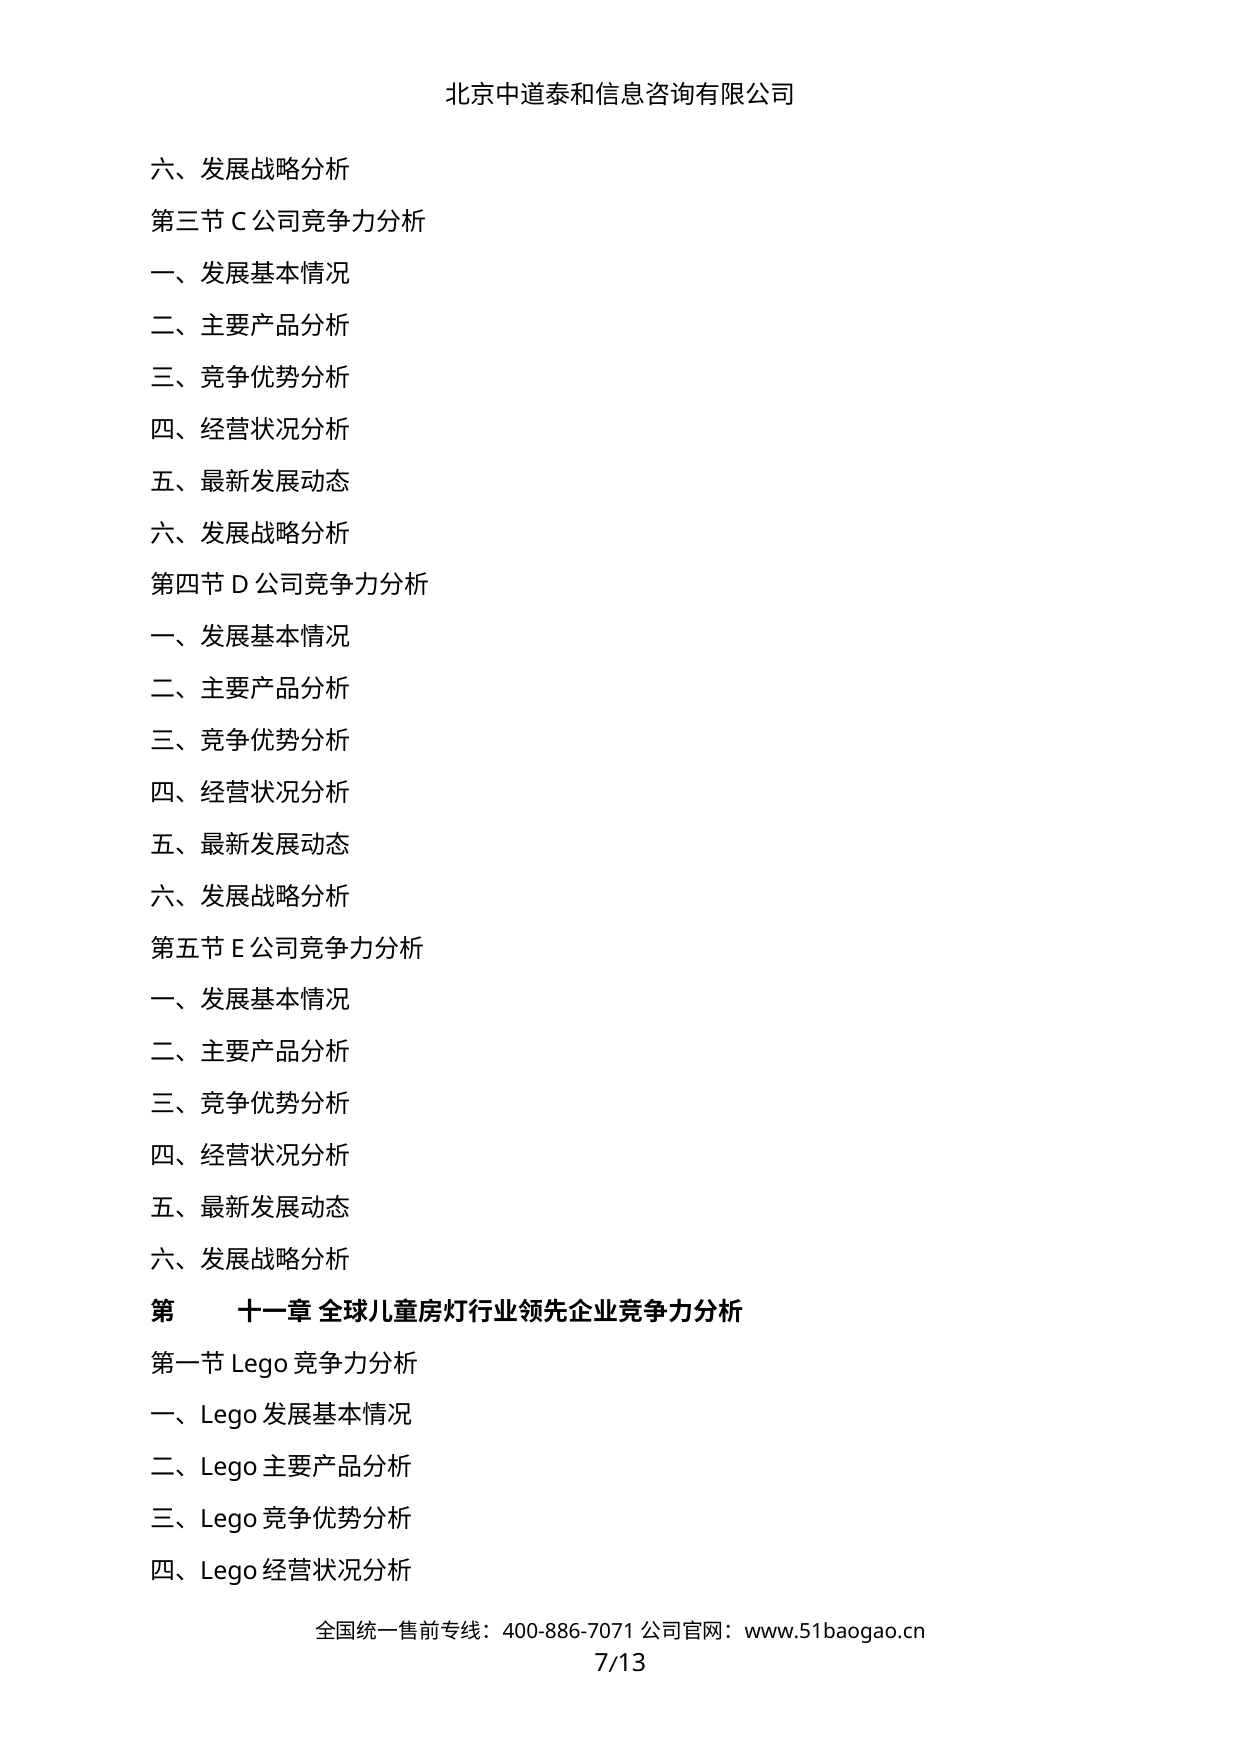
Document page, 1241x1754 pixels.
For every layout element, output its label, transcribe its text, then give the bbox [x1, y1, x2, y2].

text 六、发展战略分析 [150, 1239, 1090, 1276]
text 三、竞争优势分析 [150, 357, 1090, 394]
text 二、主要产品分析 [150, 669, 1090, 705]
text 四、Lego经营状况分析 [150, 1551, 1090, 1587]
text 二、主要产品分析 [150, 1032, 1090, 1068]
text 一、发展基本情况 [150, 617, 1090, 653]
text 二、主要产品分析 [150, 306, 1090, 342]
text 一、发展基本情况 [150, 254, 1090, 290]
text 六、发展战略分析 [150, 876, 1090, 912]
text 五、最新发展动态 [150, 461, 1090, 497]
text 三、Lego竞争优势分析 [150, 1499, 1090, 1535]
text 三、竞争优势分析 [150, 721, 1090, 757]
text 六、发展战略分析 [150, 150, 1090, 186]
text 五、最新发展动态 [150, 824, 1090, 861]
text 一、Lego发展基本情况 [150, 1395, 1090, 1431]
text 四、经营状况分析 [150, 772, 1090, 809]
text 一、发展基本情况 [150, 980, 1090, 1016]
text 第三节 C公司竞争力分析 [150, 202, 1090, 238]
text 三、竞争优势分析 [150, 1084, 1090, 1120]
text 四、经营状况分析 [150, 409, 1090, 446]
text 第五节 E公司竞争力分析 [150, 928, 1090, 964]
text 四、经营状况分析 [150, 1136, 1090, 1172]
text 二、Lego主要产品分析 [150, 1447, 1090, 1483]
text 五、最新发展动态 [150, 1187, 1090, 1224]
text 第 十一章 全球儿童房灯行业领先企业竞争力分析 [150, 1291, 1090, 1327]
text 第一节 Lego竞争力分析 [150, 1343, 1090, 1379]
text 六、发展战略分析 [150, 513, 1090, 549]
text 第四节 D公司竞争力分析 [150, 565, 1090, 601]
